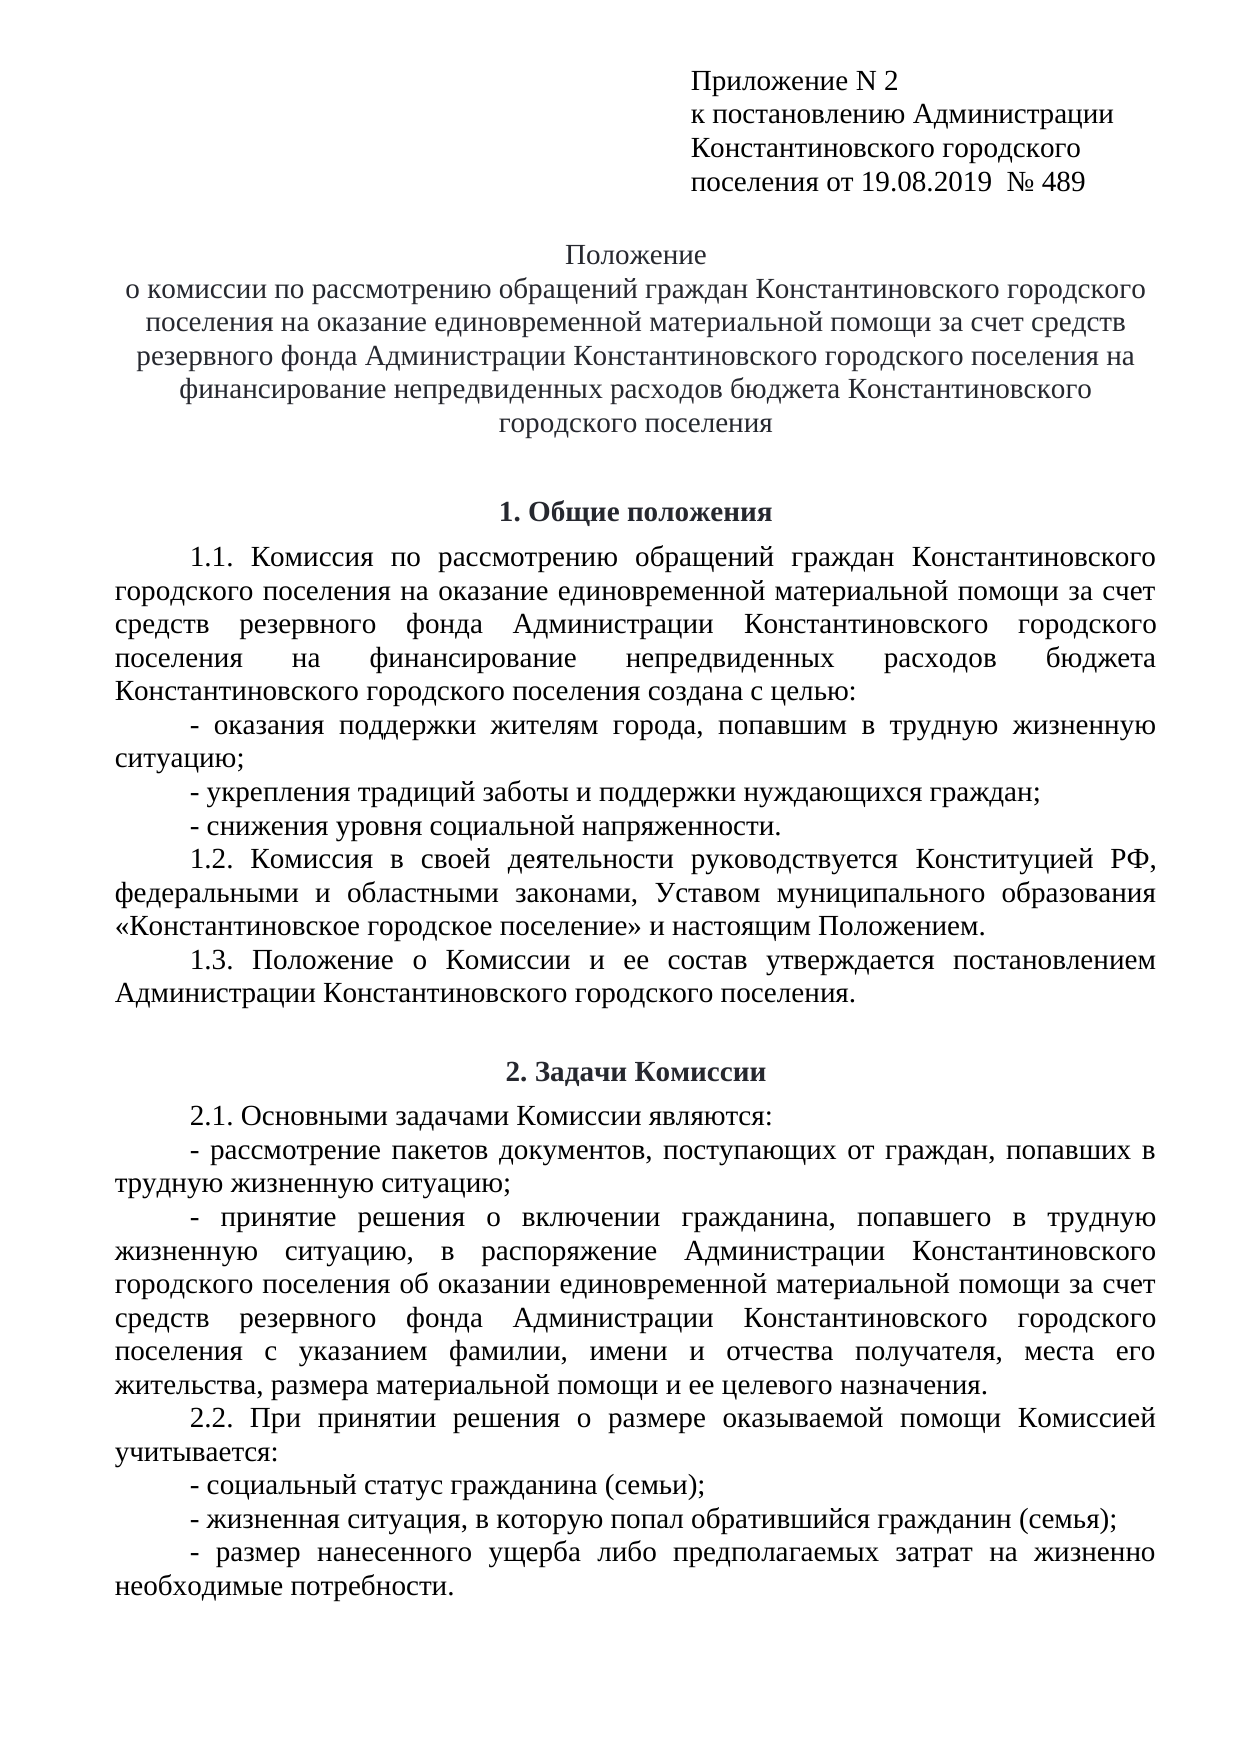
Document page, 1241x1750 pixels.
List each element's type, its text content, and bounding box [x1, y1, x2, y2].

text - принятие решения о включении гражданина, попавшего в трудную жизненную ситуацию, в распоряжение Администрации Константиновского городского поселения об оказании единовременной материальной помощи за счет средств резервного фонда Администрации Константиновского городского поселения с указанием фамилии, имени и отчества получателя, места его жительства, размера материальной помощи и ее целевого назначения. [114, 1199, 1157, 1400]
text 1.2. Комиссия в своей деятельности руководствуется Конституцией РФ, федеральными и областными законами, Уставом муниципального образования «Константиновское городское поселение» и настоящим Положением. [114, 841, 1157, 942]
text Приложение N 2 к постановлению Администрации Константиновского городского поселения от 19.08.2019 № 489 [691, 63, 1157, 197]
text - оказания поддержки жителям города, попавшим в трудную жизненную ситуацию; [114, 707, 1157, 774]
text - размер нанесенного ущерба либо предполагаемых затрат на жизненно необходимые потребности. [114, 1534, 1157, 1602]
text - рассмотрение пакетов документов, поступающих от граждан, попавших в трудную жизненную ситуацию; [114, 1132, 1157, 1199]
text - снижения уровня социальной напряженности. [114, 808, 1157, 841]
text 2.1. Основными задачами Комиссии являются: [114, 1098, 1157, 1132]
text - социальный статус гражданина (семьи); [114, 1467, 1157, 1501]
text 2.2. При принятии решения о размере оказываемой помощи Комиссией учитывается: [114, 1400, 1157, 1467]
text 1. Общие положения [114, 494, 1157, 528]
text Положение о комиссии по рассмотрению обращений граждан Константиновского городского поселения на оказание единовременной материальной помощи за счет средств резервного фонда Администрации Константиновского городского поселения на финансирование непредвиденных расходов бюджета Константиновского городского поселения [114, 237, 1157, 438]
text - укрепления традиций заботы и поддержки нуждающихся граждан; [114, 774, 1157, 808]
text 1.1. Комиссия по рассмотрению обращений граждан Константиновского городского поселения на оказание единовременной материальной помощи за счет средств резервного фонда Администрации Константиновского городского поселения на финансирование непредвиденных расходов бюджета Константиновского городского поселения создана с целью: [114, 539, 1157, 707]
text 2. Задачи Комиссии [114, 1054, 1157, 1087]
text - жизненная ситуация, в которую попал обратившийся гражданин (семья); [114, 1501, 1157, 1534]
text 1.3. Положение о Комиссии и ее состав утверждается постановлением Администрации Константиновского городского поселения. [114, 942, 1157, 1009]
